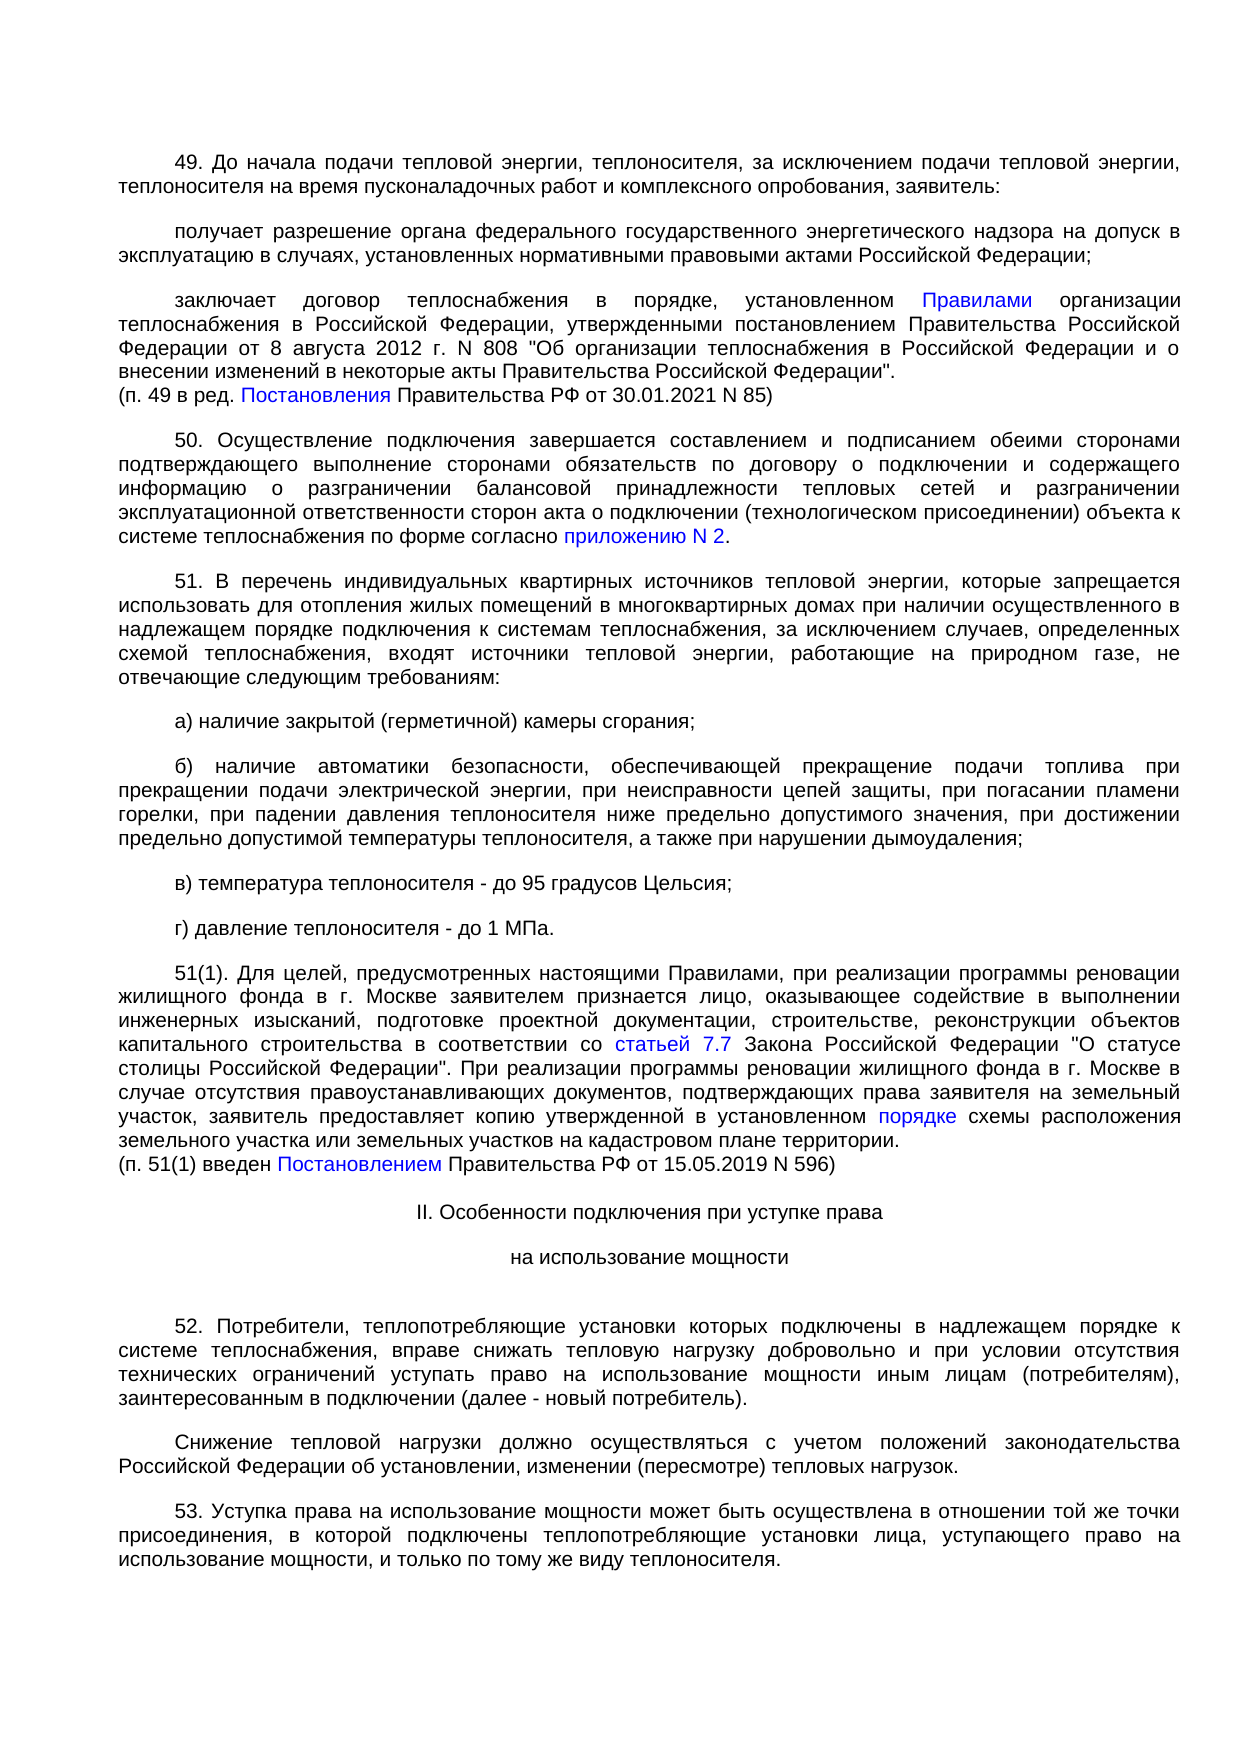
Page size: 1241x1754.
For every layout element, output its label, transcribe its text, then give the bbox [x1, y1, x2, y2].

text (п. 51(1) введен Постановлением Правительства РФ от 15.05.2019 N 596) [118, 1152, 1181, 1176]
text (п. 49 в ред. Постановления Правительства РФ от 30.01.2021 N 85) [118, 383, 1181, 407]
text получает разрешение органа федерального государственного энергетического надзора на допуск в эксплуатацию в случаях, установленных нормативными правовыми актами Российской Федерации; [118, 219, 1181, 267]
text 53. Уступка права на использование мощности может быть осуществлена в отношении той же точки присоединения, в которой подключены теплопотребляющие установки лица, уступающего право на использование мощности, и только по тому же виду теплоносителя. [118, 1499, 1181, 1571]
text 50. Осуществление подключения завершается составлением и подписанием обеими сторонами подтверждающего выполнение сторонами обязательств по договору о подключении и содержащего информацию о разграничении балансовой принадлежности тепловых сетей и разграничении эксплуатационной ответственности сторон акта о подключении (технологическом присоединении) объекта к системе теплоснабжения по форме согласно приложению N 2. [118, 428, 1181, 548]
text 51. В перечень индивидуальных квартирных источников тепловой энергии, которые запрещается использовать для отопления жилых помещений в многоквартирных домах при наличии осуществленного в надлежащем порядке подключения к системам теплоснабжения, за исключением случаев, определенных схемой теплоснабжения, входят источники тепловой энергии, работающие на природном газе, не отвечающие следующим требованиям: [118, 569, 1181, 688]
text г) давление теплоносителя - до 1 МПа. [118, 916, 1181, 939]
text в) температура теплоносителя - до 95 градусов Цельсия; [118, 871, 1181, 895]
text а) наличие закрытой (герметичной) камеры сгорания; [118, 709, 1181, 733]
text б) наличие автоматики безопасности, обеспечивающей прекращение подачи топлива при прекращении подачи электрической энергии, при неисправности цепей защиты, при погасании пламени горелки, при падении давления теплоносителя ниже предельно допустимого значения, при достижении предельно допустимой температуры теплоносителя, а также при нарушении дымоудаления; [118, 754, 1181, 850]
text 51(1). Для целей, предусмотренных настоящими Правилами, при реализации программы реновации жилищного фонда в г. Москве заявителем признается лицо, оказывающее содействие в выполнении инженерных изысканий, подготовке проектной документации, строительстве, реконструкции объектов капитального строительства в соответствии со статьей 7.7 Закона Российской Федерации "О статусе столицы Российской Федерации". При реализации программы реновации жилищного фонда в г. Москве в случае отсутствия правоустанавливающих документов, подтверждающих права заявителя на земельный участок, заявитель предоставляет копию утвержденной в установленном порядке схемы расположения земельного участка или земельных участков на кадастровом плане территории. [118, 960, 1181, 1152]
text Снижение тепловой нагрузки должно осуществляться с учетом положений законодательства Российской Федерации об установлении, изменении (пересмотре) тепловых нагрузок. [118, 1430, 1181, 1478]
text 52. Потребители, теплопотребляющие установки которых подключены в надлежащем порядке к системе теплоснабжения, вправе снижать тепловую нагрузку добровольно и при условии отсутствия технических ограничений уступать право на использование мощности иным лицам (потребителям), заинтересованным в подключении (далее - новый потребитель). [118, 1313, 1181, 1409]
text на использование мощности [118, 1245, 1181, 1269]
text заключает договор теплоснабжения в порядке, установленном Правилами организации теплоснабжения в Российской Федерации, утвержденными постановлением Правительства Российской Федерации от 8 августа 2012 г. N 808 "Об организации теплоснабжения в Российской Федерации и о внесении изменений в некоторые акты Правительства Российской Федерации". [118, 287, 1181, 383]
text 49. До начала подачи тепловой энергии, теплоносителя, за исключением подачи тепловой энергии, теплоносителя на время пусконаладочных работ и комплексного опробования, заявитель: [118, 150, 1181, 198]
text II. Особенности подключения при уступке права [118, 1200, 1181, 1224]
